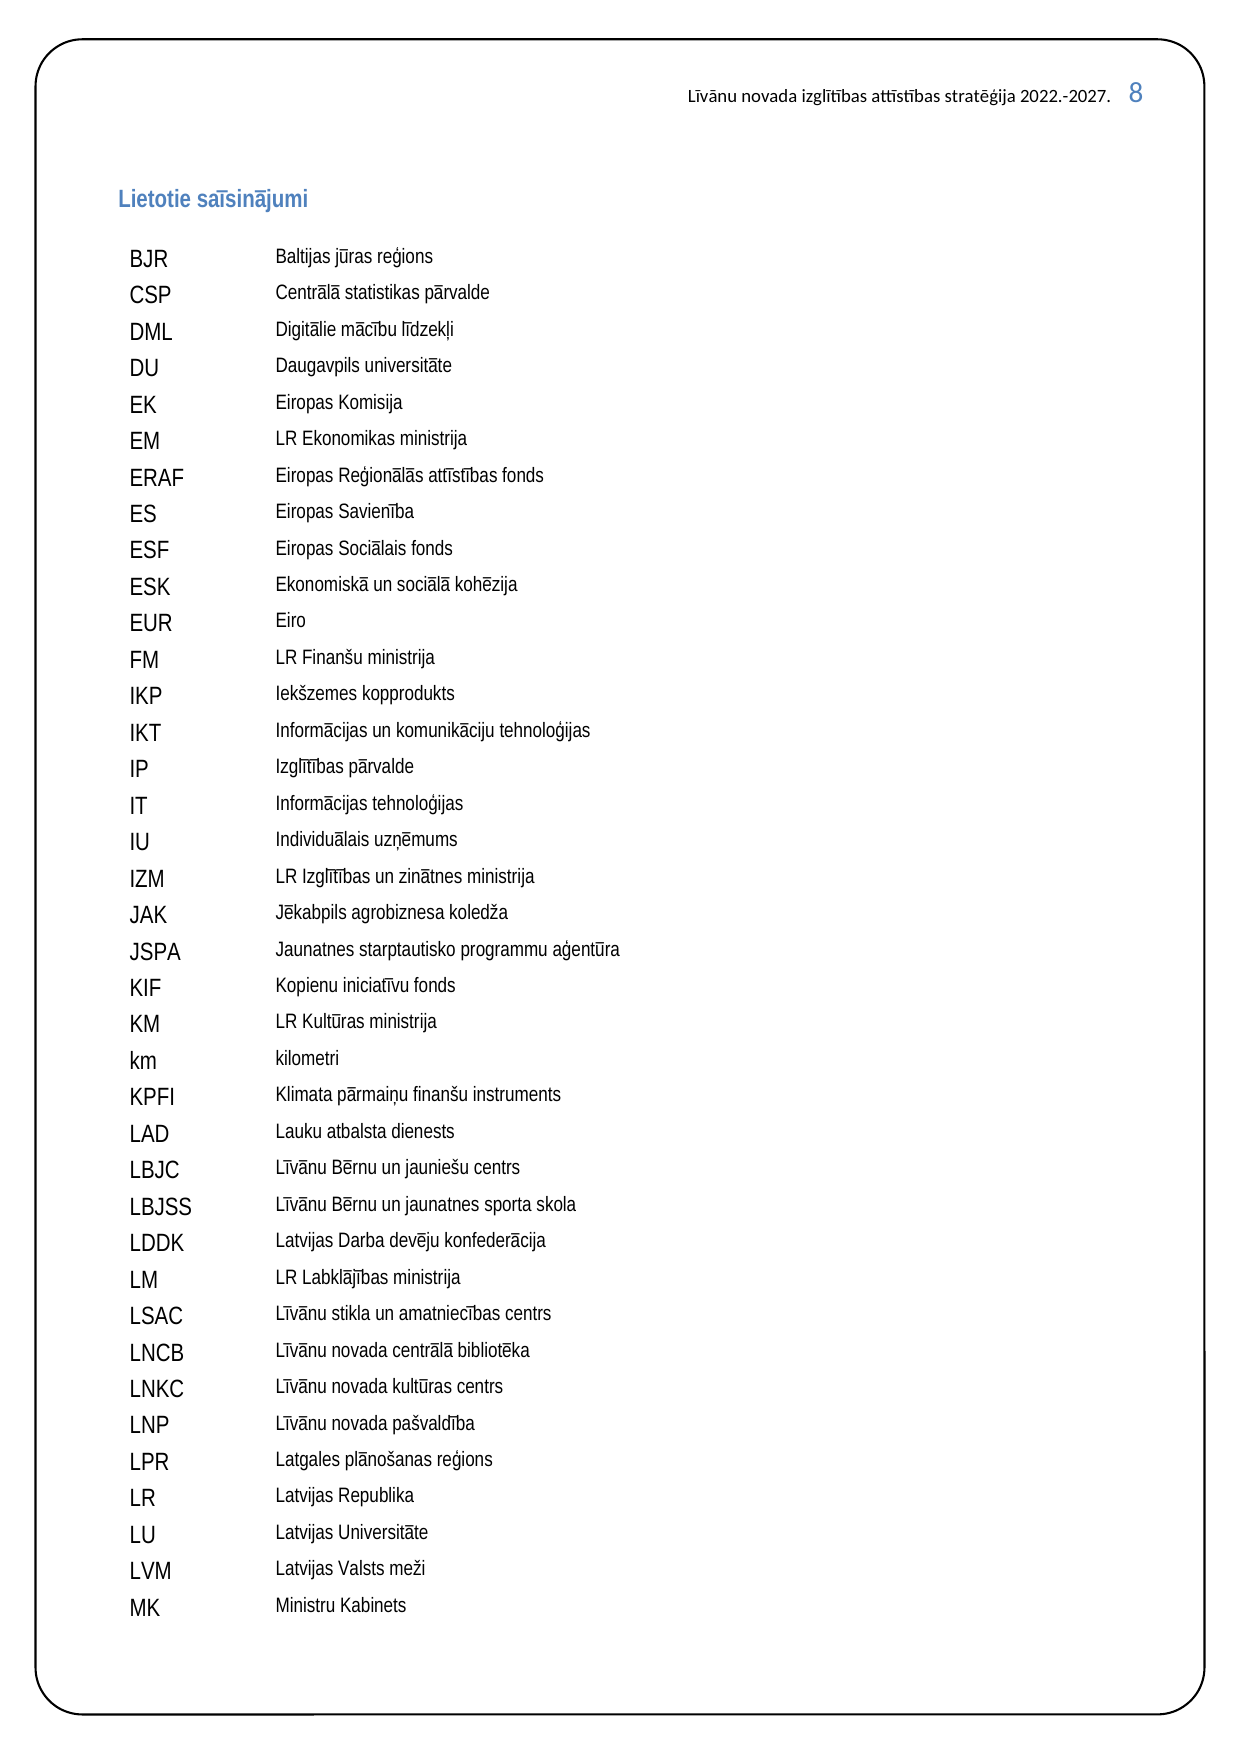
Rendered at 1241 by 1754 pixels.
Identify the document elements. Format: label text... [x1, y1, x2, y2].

table_cell LSAC [118, 1301, 264, 1337]
table_cell MK [118, 1593, 264, 1629]
table_cell Latvijas Republika [264, 1483, 1048, 1520]
table_cell Ministru Kabinets [264, 1593, 1048, 1629]
table_cell IKT [118, 718, 264, 754]
table_cell IU [118, 827, 264, 863]
table_cell Eiropas Savienība [264, 499, 1048, 535]
table_cell Klimata pārmaiņu finanšu instruments [264, 1082, 1048, 1119]
table_cell Līvānu novada centrālā bibliotēka [264, 1338, 1048, 1374]
table_cell Eiropas Sociālais fonds [264, 535, 1048, 572]
table_cell LM [118, 1265, 264, 1301]
table_cell EK [118, 390, 264, 426]
table_cell Latvijas Universitāte [264, 1520, 1048, 1556]
table_cell kilometri [264, 1046, 1048, 1082]
table_cell JAK [118, 900, 264, 936]
table_cell LNKC [118, 1374, 264, 1410]
table_cell LVM [118, 1556, 264, 1593]
table_header Baltijas jūras reģions [264, 244, 1048, 280]
table_cell LR Finanšu ministrija [264, 645, 1048, 681]
table_cell CSP [118, 280, 264, 317]
table_cell KM [118, 1009, 264, 1046]
table_cell JSPA [118, 936, 264, 973]
table_cell LR [118, 1483, 264, 1520]
table_cell Līvānu novada pašvaldība [264, 1410, 1048, 1447]
table_cell Līvānu novada kultūras centrs [264, 1374, 1048, 1410]
table_cell IKP [118, 681, 264, 718]
table_cell LR Kultūras ministrija [264, 1009, 1048, 1046]
table_cell Kopienu iniciatīvu fonds [264, 973, 1048, 1009]
table_cell FM [118, 645, 264, 681]
table_cell IP [118, 754, 264, 791]
table_cell Eiropas Komisija [264, 390, 1048, 426]
table_cell LR Labklājības ministrija [264, 1265, 1048, 1301]
table_cell Iekšzemes kopprodukts [264, 681, 1048, 718]
table_cell ESK [118, 572, 264, 608]
table_cell Informācijas tehnoloģijas [264, 791, 1048, 827]
table_cell Latvijas Valsts meži [264, 1556, 1048, 1593]
table_cell Eiro [264, 608, 1048, 645]
table_cell Informācijas un komunikāciju tehnoloģijas [264, 718, 1048, 754]
table_cell [118, 608, 264, 645]
table_cell DML [118, 317, 264, 353]
table_cell ES [118, 499, 264, 535]
table_cell Eiropas Reģionālās attīstības fonds [264, 463, 1048, 499]
table_cell LAD [118, 1119, 264, 1155]
table_cell Latgales plānošanas reģions [264, 1447, 1048, 1483]
table_header BJR [118, 244, 264, 280]
table_cell ERAF [118, 463, 264, 499]
table_cell Centrālā statistikas pārvalde [264, 280, 1048, 317]
table_cell LBJSS [118, 1192, 264, 1228]
table_cell ESF [118, 535, 264, 572]
table_cell Jaunatnes starptautisko programmu aģentūra [264, 936, 1048, 973]
table_cell Daugavpils universitāte [264, 353, 1048, 389]
subtitle Lietotie saīsinājumi [118, 184, 1122, 213]
table_cell Lauku atbalsta dienests [264, 1119, 1048, 1155]
table_cell KPFI [118, 1082, 264, 1119]
table_cell DU [118, 353, 264, 389]
table_cell Digitālie mācību līdzekļi [264, 317, 1048, 353]
table_cell LPR [118, 1447, 264, 1483]
table_cell Izglītības pārvalde [264, 754, 1048, 791]
table_cell LR Ekonomikas ministrija [264, 426, 1048, 462]
table_cell LR Izglītības un zinātnes ministrija [264, 864, 1048, 900]
table_cell km [118, 1046, 264, 1082]
table_cell IZM [118, 864, 264, 900]
table_cell LU [118, 1520, 264, 1556]
table_cell EM [118, 426, 264, 462]
table_cell KIF [118, 973, 264, 1009]
table_cell Līvānu Bērnu un jaunatnes sporta skola [264, 1192, 1048, 1228]
table_cell Jēkabpils agrobiznesa koledža [264, 900, 1048, 936]
table_cell LBJC [118, 1155, 264, 1192]
table_cell Līvānu stikla un amatniecības centrs [264, 1301, 1048, 1337]
table_cell LNP [118, 1410, 264, 1447]
table_cell Ekonomiskā un sociālā kohēzija [264, 572, 1048, 608]
table_cell LDDK [118, 1228, 264, 1264]
table_cell LNCB [118, 1338, 264, 1374]
table_cell Līvānu Bērnu un jauniešu centrs [264, 1155, 1048, 1192]
table_cell Latvijas Darba devēju konfederācija [264, 1228, 1048, 1264]
table_cell Individuālais uzņēmums [264, 827, 1048, 863]
table_cell IT [118, 791, 264, 827]
